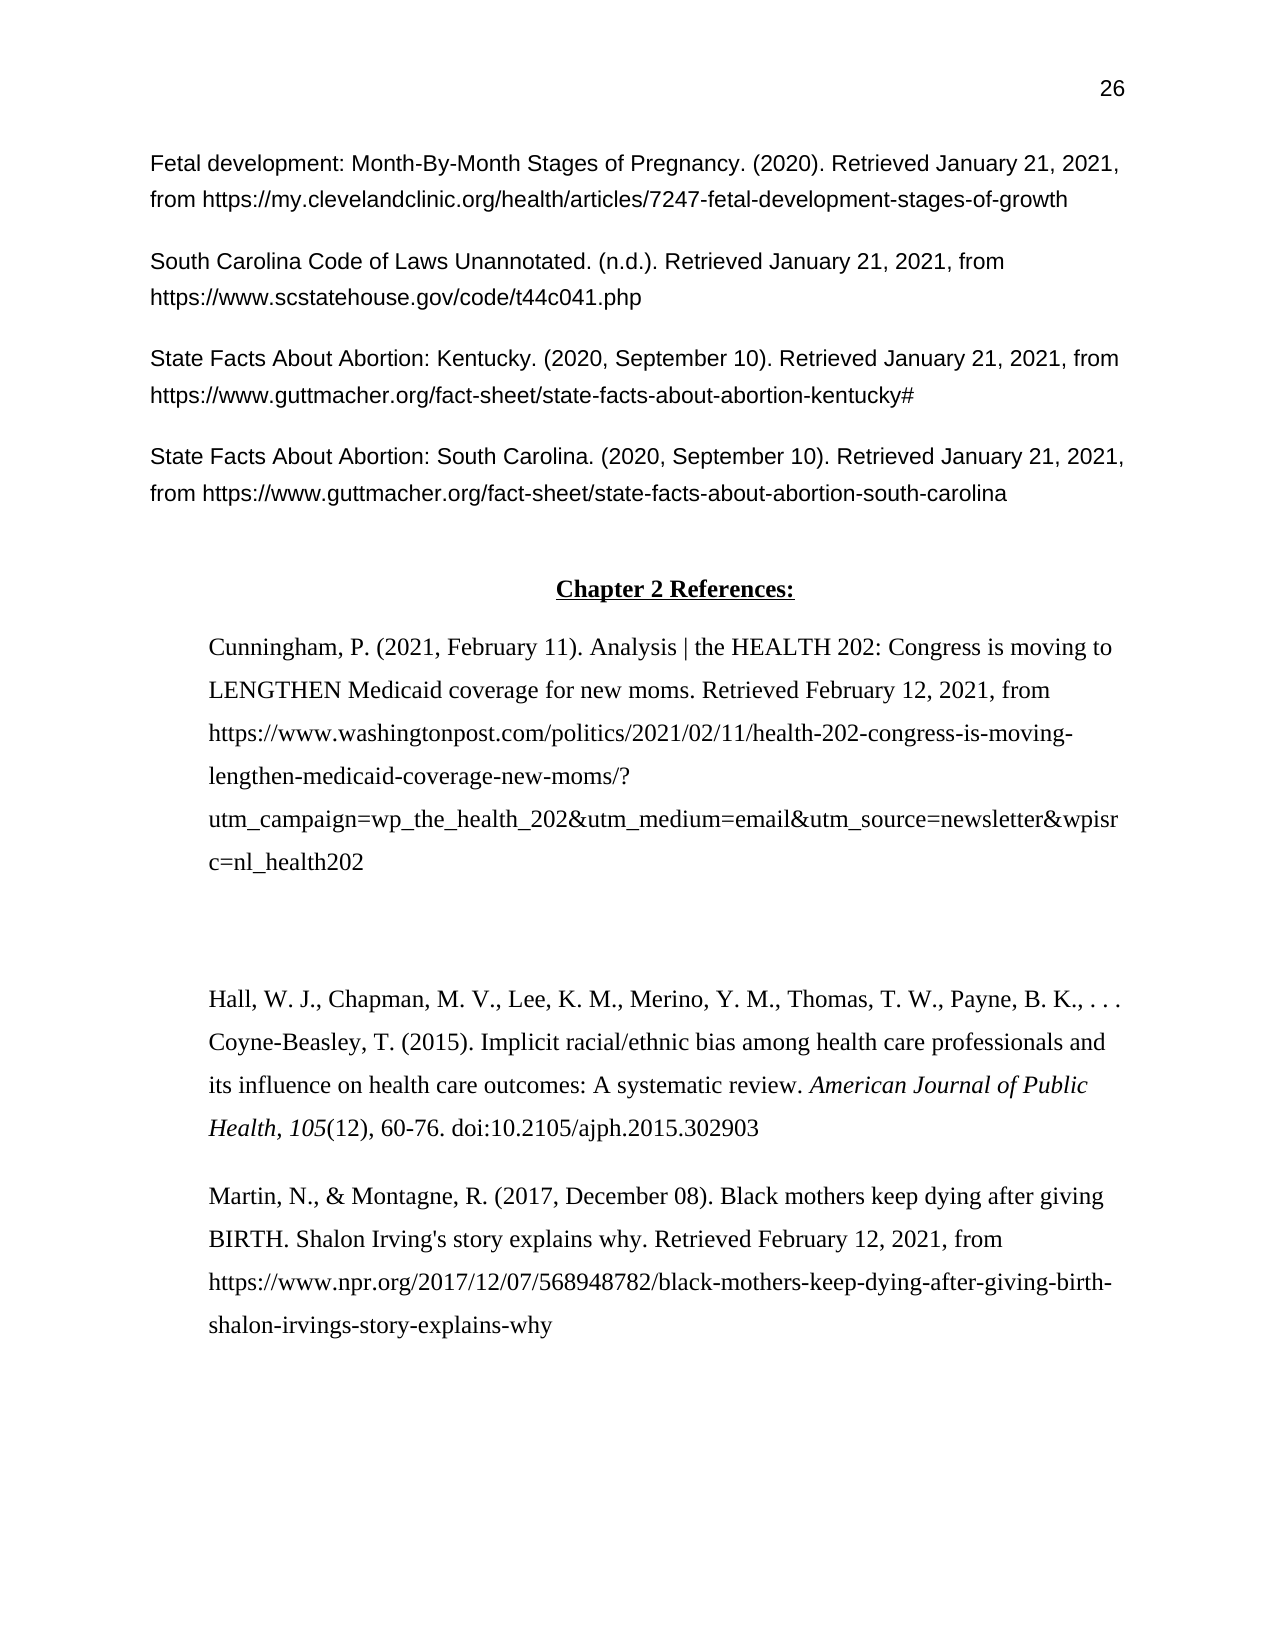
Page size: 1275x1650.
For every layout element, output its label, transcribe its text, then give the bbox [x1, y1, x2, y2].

text South Carolina Code of Laws Unannotated. (n.d.). Retrieved January 21, 2021, from https://www.scstatehouse.gov/code/t44c041.php [150, 248, 1125, 310]
text Fetal development: Month-By-Month Stages of Pregnancy. (2020). Retrieved January 21, 2021, from https://my.clevelandclinic.org/health/articles/7247-fetal-development-stages-of-growth [150, 150, 1125, 213]
text Hall, W. J., Chapman, M. V., Lee, K. M., Merino, Y. M., Thomas, T. W., Payne, B. K., . . . Coyne-Beasley, T. (2015). Implicit racial/ethnic bias among health care professionals and its influence on health care outcomes: A systematic review. American Journal of Public Health, 105(12), 60-76. doi:10.2105/ajph.2015.302903 [208, 984, 1125, 1142]
text State Facts About Abortion: Kentucky. (2020, September 10). Retrieved January 21, 2021, from https://www.guttmacher.org/fact-sheet/state-facts-about-abortion-kentucky# [150, 345, 1125, 408]
text Martin, N., & Montagne, R. (2017, December 08). Black mothers keep dying after giving BIRTH. Shalon Irving's story explains why. Retrieved February 12, 2021, from https://www.npr.org/2017/12/07/568948782/black-mothers-keep-dying-after-giving-birth-shalon-irvings-story-explains-why [208, 1181, 1125, 1339]
text State Facts About Abortion: South Carolina. (2020, September 10). Retrieved January 21, 2021, from https://www.guttmacher.org/fact-sheet/state-facts-about-abortion-south-carolina [150, 443, 1125, 506]
text Cunningham, P. (2021, February 11). Analysis | the HEALTH 202: Congress is moving to LENGTHEN Medicaid coverage for new moms. Retrieved February 12, 2021, from https://www.washingtonpost.com/politics/2021/02/11/health-202-congress-is-moving-lengthen-medicaid-coverage-new-moms/?utm_campaign=wp_the_health_202&utm_medium=email&utm_source=newsletter&wpisrc=nl_health202 [208, 632, 1125, 876]
text Chapter 2 References: [150, 574, 1125, 603]
